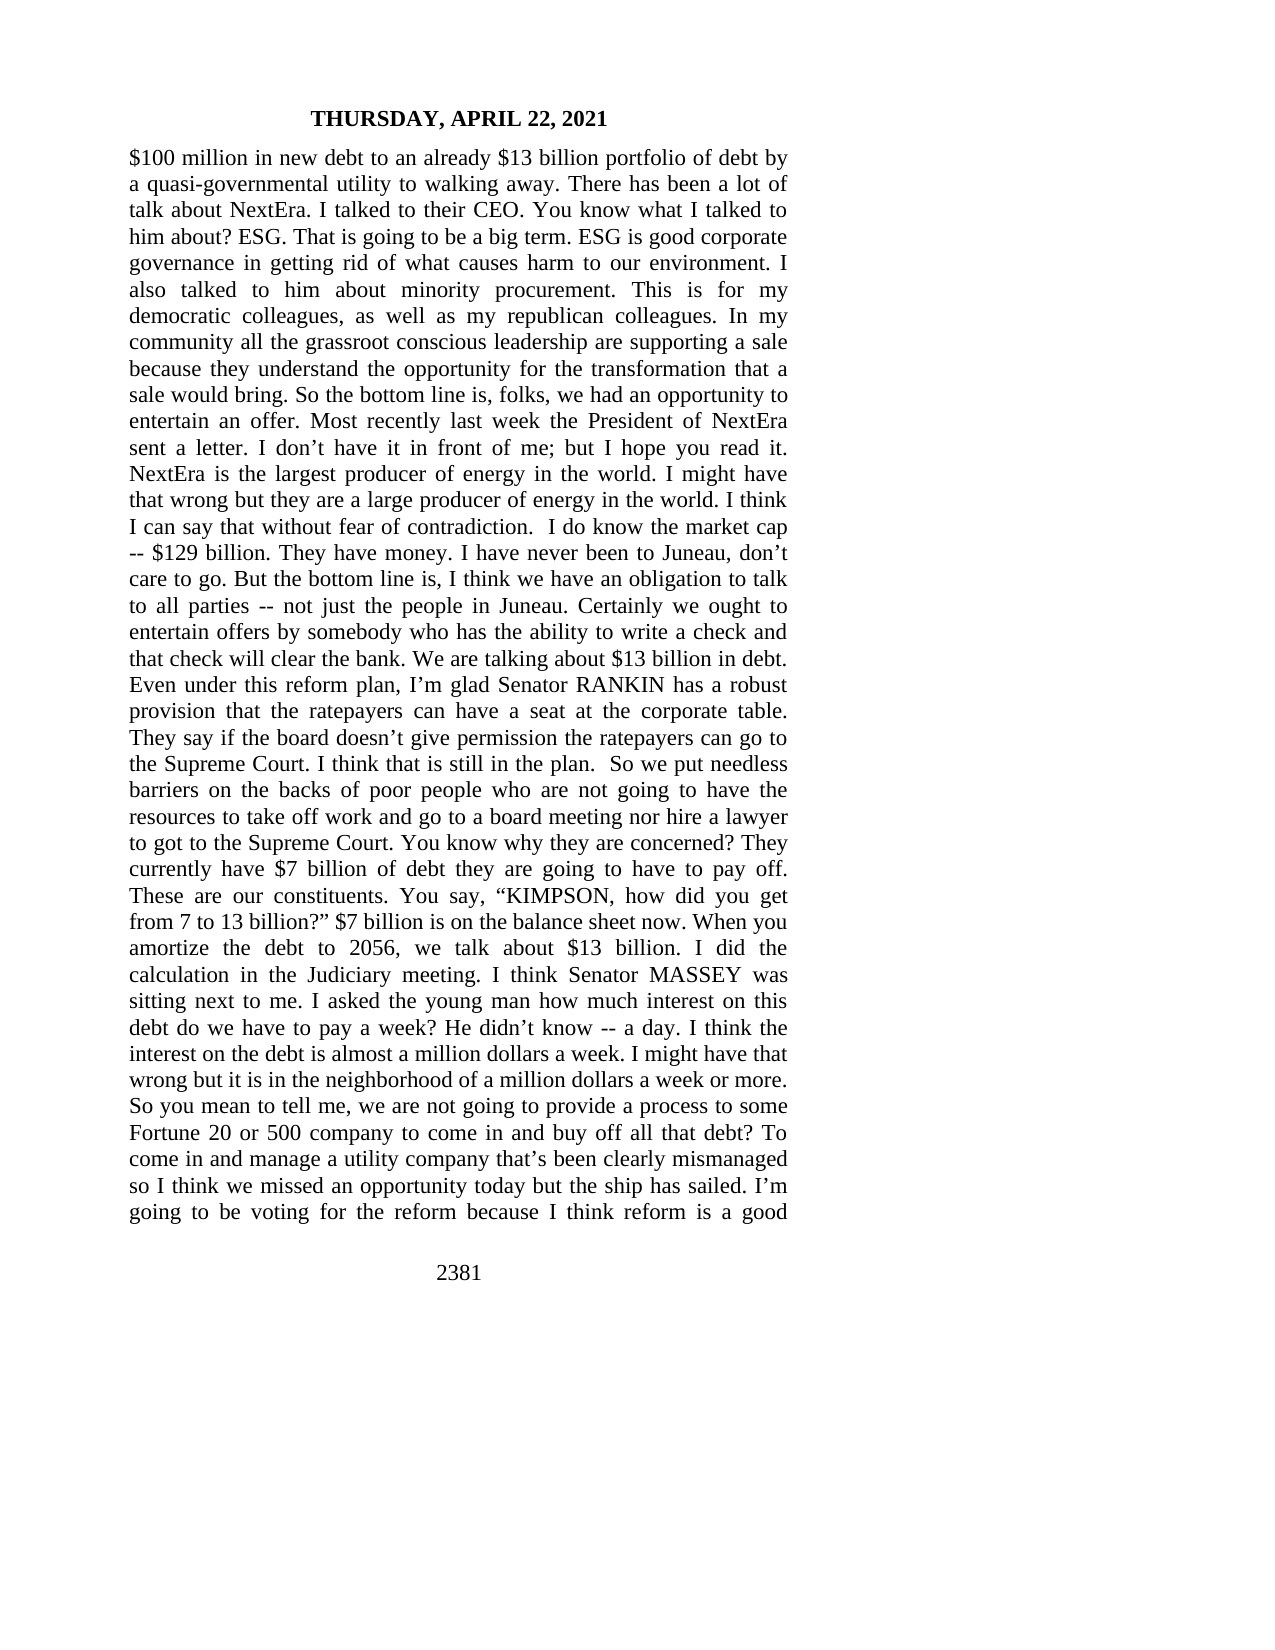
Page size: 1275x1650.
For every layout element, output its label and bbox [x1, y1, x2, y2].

text [129, 144, 789, 1224]
